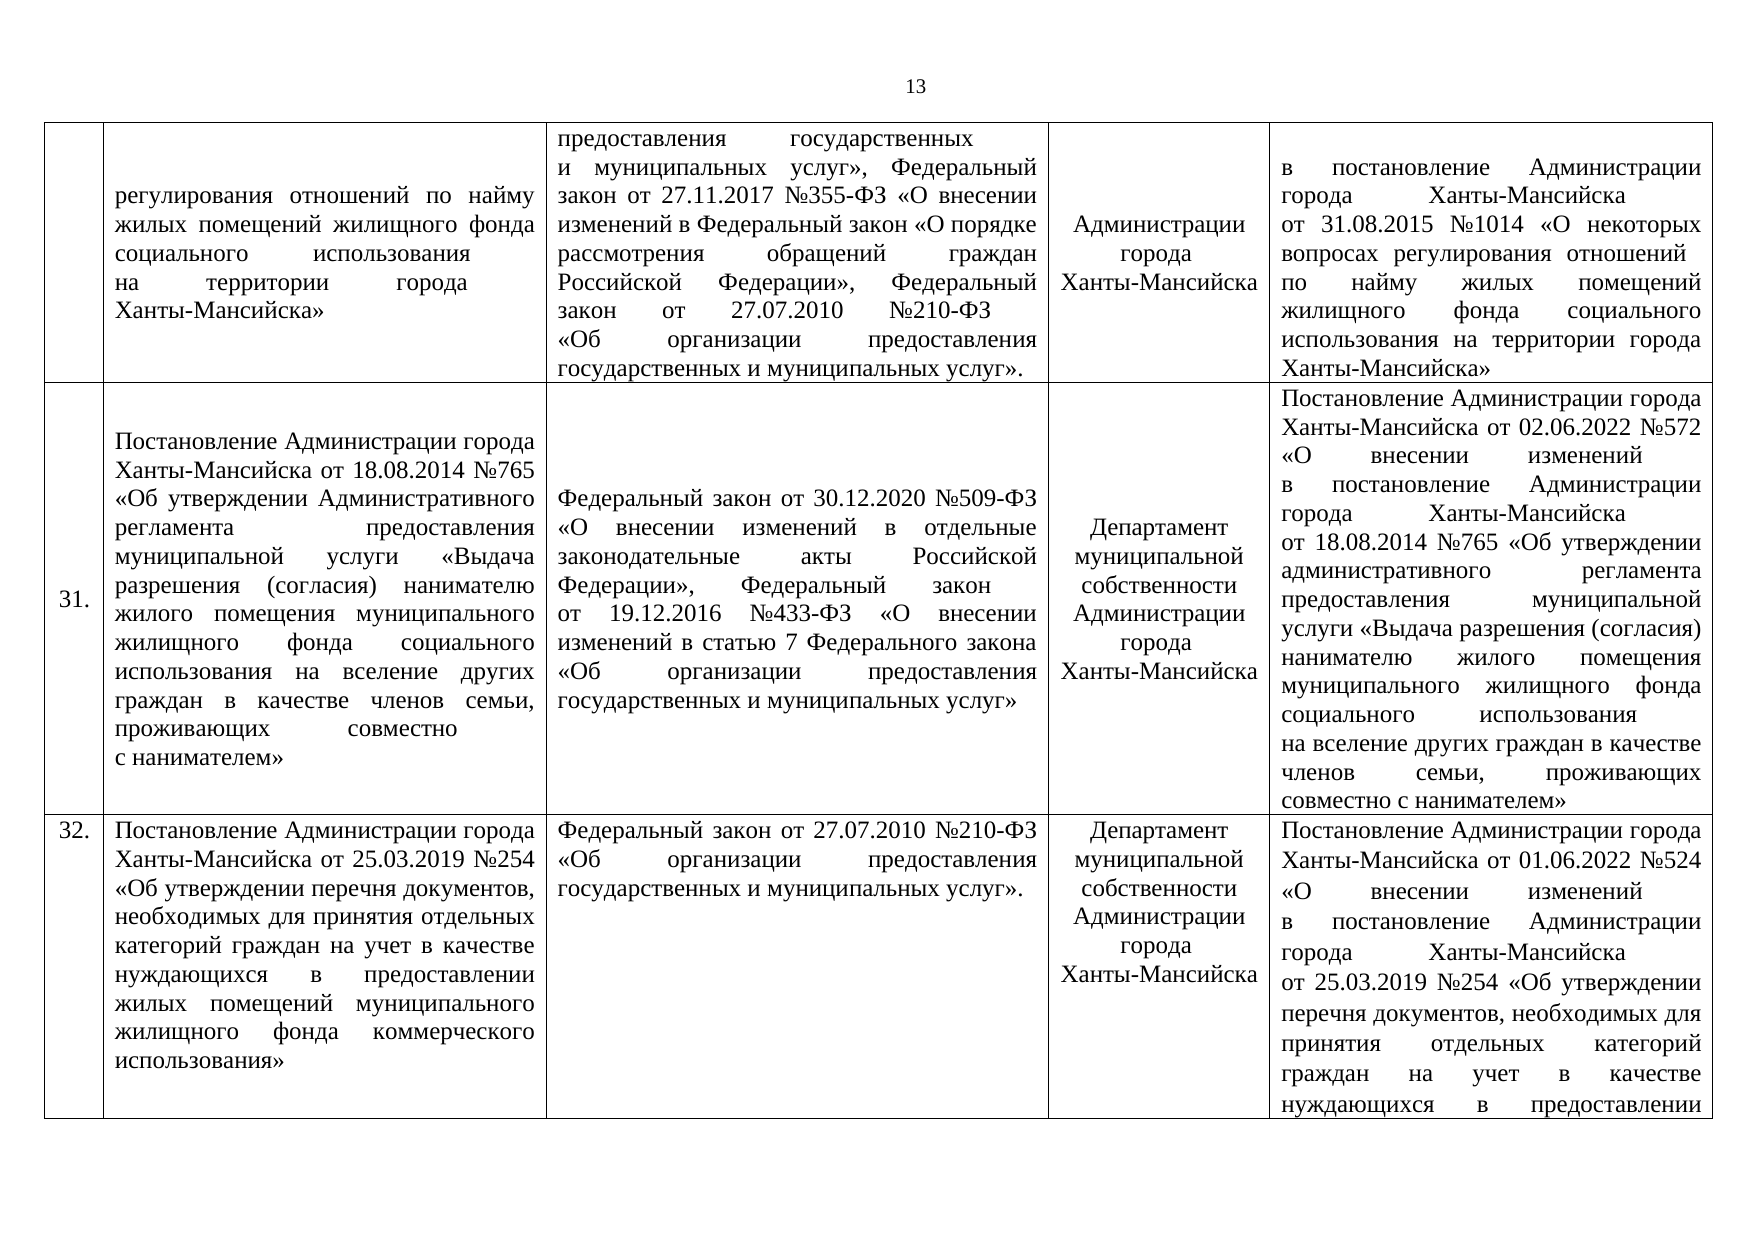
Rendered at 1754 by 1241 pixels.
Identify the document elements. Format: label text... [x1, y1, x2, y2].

table_cell [45, 383, 103, 814]
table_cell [547, 815, 1048, 1118]
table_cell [547, 123, 1048, 382]
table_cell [1049, 815, 1269, 1118]
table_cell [1270, 815, 1712, 1118]
table_cell Департамент муниципальной собственности Администрации города Ханты-Мансийска [1049, 383, 1269, 814]
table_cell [1049, 123, 1269, 382]
table_cell [45, 815, 103, 1118]
table_cell Постановление Администрации города Ханты-Мансийска от 18.08.2014 №765 «Об утверждении Административного регламента предоставления муниципальной услуги «Выдача разрешения (согласия) нанимателю жилого помещения муниципального жилищного фонда социального использования на вселение других граждан в качестве членов семьи, проживающих совместно с нанимателем» [104, 383, 546, 814]
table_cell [104, 123, 546, 382]
table_cell [45, 123, 103, 382]
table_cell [104, 815, 546, 1118]
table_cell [1270, 123, 1712, 382]
table_cell Постановление Администрации города Ханты-Мансийска от 02.06.2022 №572 «О внесении изменений в постановление Администрации города Ханты-Мансийска от 18.08.2014 №765 «Об утверждении административного регламента предоставления муниципальной услуги «Выдача разрешения (согласия) нанимателю жилого помещения муниципального жилищного фонда социального использования на вселение других граждан в качестве членов семьи, проживающих совместно с нанимателем» [1270, 383, 1712, 814]
table_cell Федеральный закон от 30.12.2020 №509-ФЗ «О внесении изменений в отдельные законодательные акты Российской Федерации», Федеральный закон от 19.12.2016 №433-ФЗ «О внесении изменений в статью 7 Федерального закона «Об организации предоставления государственных и муниципальных услуг» [547, 383, 1048, 814]
